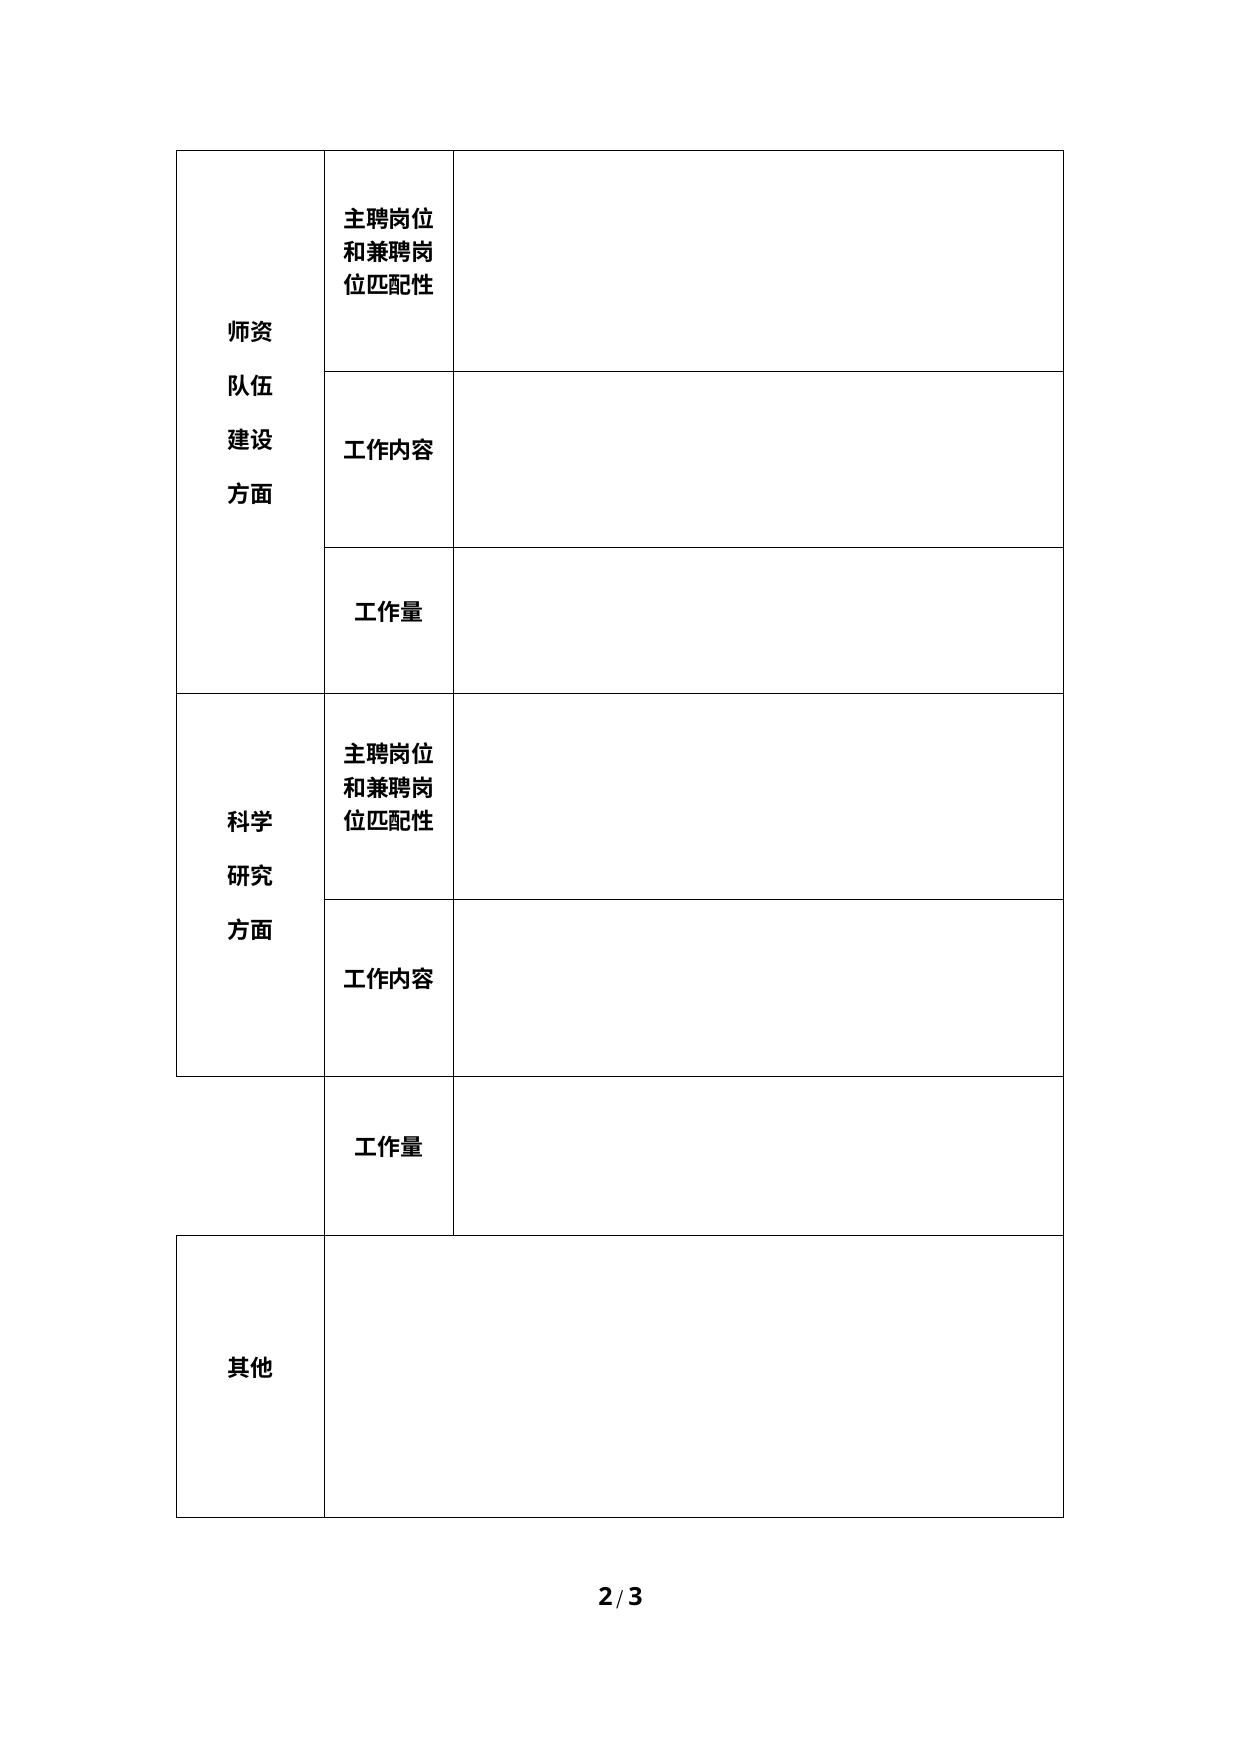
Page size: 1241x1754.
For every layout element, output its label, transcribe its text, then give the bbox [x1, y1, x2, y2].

table_cell [454, 900, 1063, 1076]
table_cell 主聘岗位和兼聘岗位匹配性 [325, 151, 453, 371]
table_cell [454, 151, 1063, 371]
table_cell 科学 研究 方面 [177, 694, 324, 1076]
table_cell [454, 372, 1063, 547]
table_cell [454, 1077, 1063, 1235]
table_cell 师资 队伍 建设 方面 [177, 151, 324, 693]
table_cell 工作量 [325, 1077, 453, 1235]
table_cell 工作量 [325, 548, 453, 693]
table_cell 其他 [177, 1236, 324, 1517]
table_cell 工作内容 [325, 372, 453, 547]
table_cell 主聘岗位和兼聘岗位匹配性 [325, 694, 453, 899]
table_cell [454, 694, 1063, 899]
table_cell [325, 1236, 1063, 1517]
table_cell 工作内容 [325, 900, 453, 1076]
table_cell [454, 548, 1063, 693]
